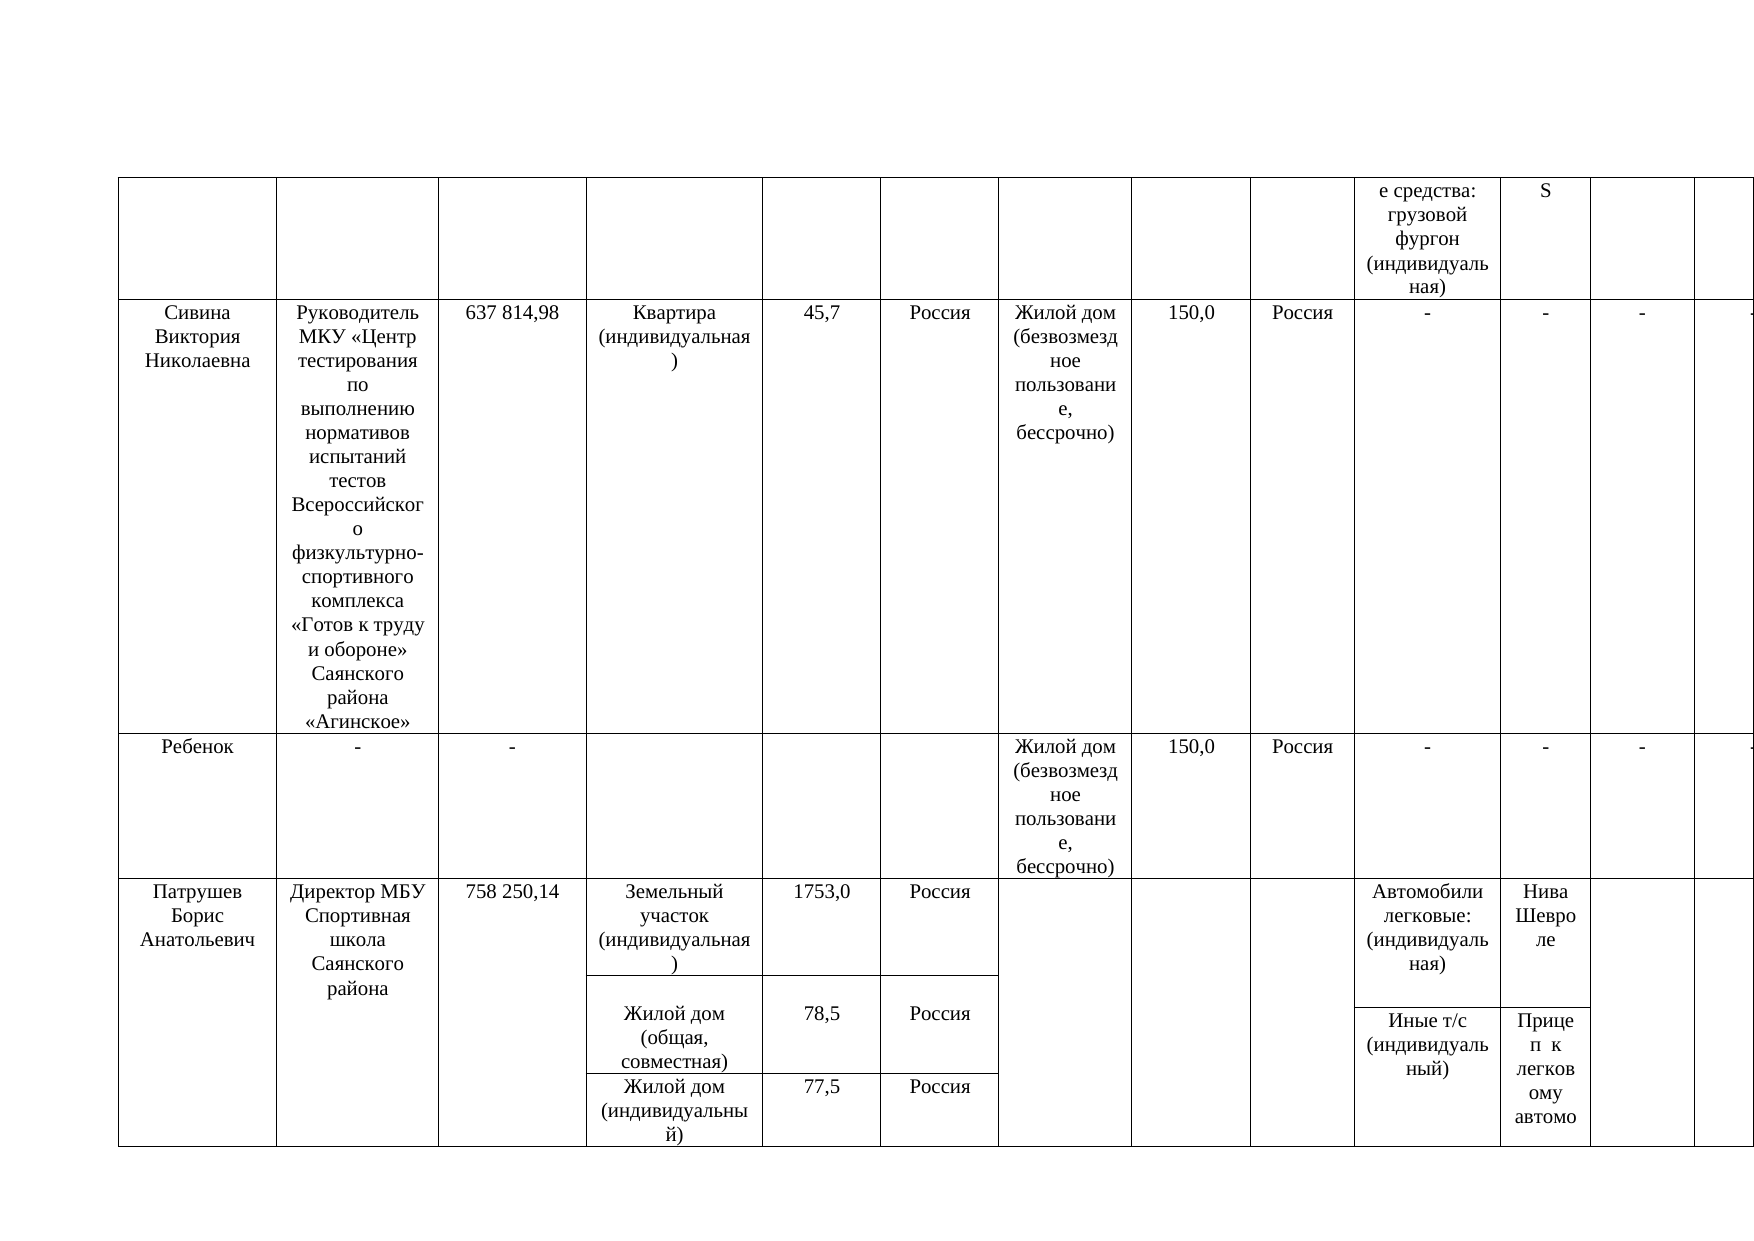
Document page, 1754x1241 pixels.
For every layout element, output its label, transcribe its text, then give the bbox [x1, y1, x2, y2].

table_cell Автомобили легковые: (индивидуальная) [1355, 879, 1500, 1007]
table_cell Россия [1251, 734, 1354, 878]
table_cell - [1695, 300, 1753, 733]
table_cell Жилой дом (безвозмездное пользование, бессрочно) [999, 300, 1131, 733]
table_cell 78,5 [763, 976, 880, 1073]
table_cell 150,0 [1132, 734, 1250, 878]
table_cell 150,0 [1132, 300, 1250, 733]
table_cell [1251, 879, 1354, 1146]
table_cell Квартира (индивидуальная) [587, 300, 762, 733]
table_cell Сивина Виктория Николаевна [119, 300, 276, 733]
table_cell [763, 734, 880, 878]
table_cell 758 250,14 [439, 879, 586, 1146]
table_cell Иные т/с (индивидуальный) [1355, 1008, 1500, 1146]
table_cell Прицеп к легковому автомобилю821305 [1501, 1008, 1590, 1146]
table_cell - [277, 734, 438, 878]
table_cell Россия [881, 1074, 998, 1146]
table_cell [1132, 879, 1250, 1146]
table_cell LDV MAXUS [1501, 178, 1590, 298]
table_cell Россия [881, 879, 998, 975]
table_cell Россия [881, 976, 998, 1073]
table_cell Россия [1251, 300, 1354, 733]
table_cell Жилой дом (общая, совместная) [587, 976, 762, 1073]
table_cell [1251, 178, 1354, 298]
table_cell [999, 879, 1131, 1146]
table_cell [119, 178, 276, 298]
table_cell - [1591, 300, 1694, 733]
table_cell - [1695, 734, 1753, 878]
table_cell [587, 178, 762, 298]
table_cell - [1591, 178, 1694, 298]
table_cell Ребенок [119, 734, 276, 878]
table_cell [587, 734, 762, 878]
table_cell - [1355, 734, 1500, 878]
table_cell Земельный участок (индивидуальная) [587, 879, 762, 975]
table_cell - [1501, 300, 1590, 733]
table_cell - [439, 734, 586, 878]
table_cell [999, 178, 1131, 298]
table_cell [881, 178, 998, 298]
table_cell Патрушев Борис Анатольевич [119, 879, 276, 1146]
table_cell 637 814,98 [439, 300, 586, 733]
table_cell 77,5 [763, 1074, 880, 1146]
table_cell [439, 178, 586, 298]
table_cell Руководитель МКУ «Центр тестирования по выполнению нормативов испытаний тестов Всероссийского физкультурно-спортивного комплекса «Готов к труду и обороне» Саянского района «Агинское» [277, 300, 438, 733]
table_cell [277, 178, 438, 298]
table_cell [1355, 178, 1500, 298]
table_cell [763, 178, 880, 298]
table_cell Жилой дом (безвозмездное пользование, бессрочно) [999, 734, 1131, 878]
table_cell Жилой дом (индивидуальный) [587, 1074, 762, 1146]
table_cell [1132, 178, 1250, 298]
table_cell 45,7 [763, 300, 880, 733]
table_cell Нива Шевроле [1501, 879, 1590, 1007]
table_cell Россия [881, 300, 998, 733]
table_cell Директор МБУ Спортивная школа Саянского района [277, 879, 438, 1146]
table_cell - [1695, 178, 1753, 298]
table_cell [1591, 879, 1694, 1146]
table_cell [1695, 879, 1753, 1146]
table_cell [881, 734, 998, 878]
table_cell - [1591, 734, 1694, 878]
table_cell 1753,0 [763, 879, 880, 975]
table_cell - [1355, 300, 1500, 733]
table_cell - [1501, 734, 1590, 878]
